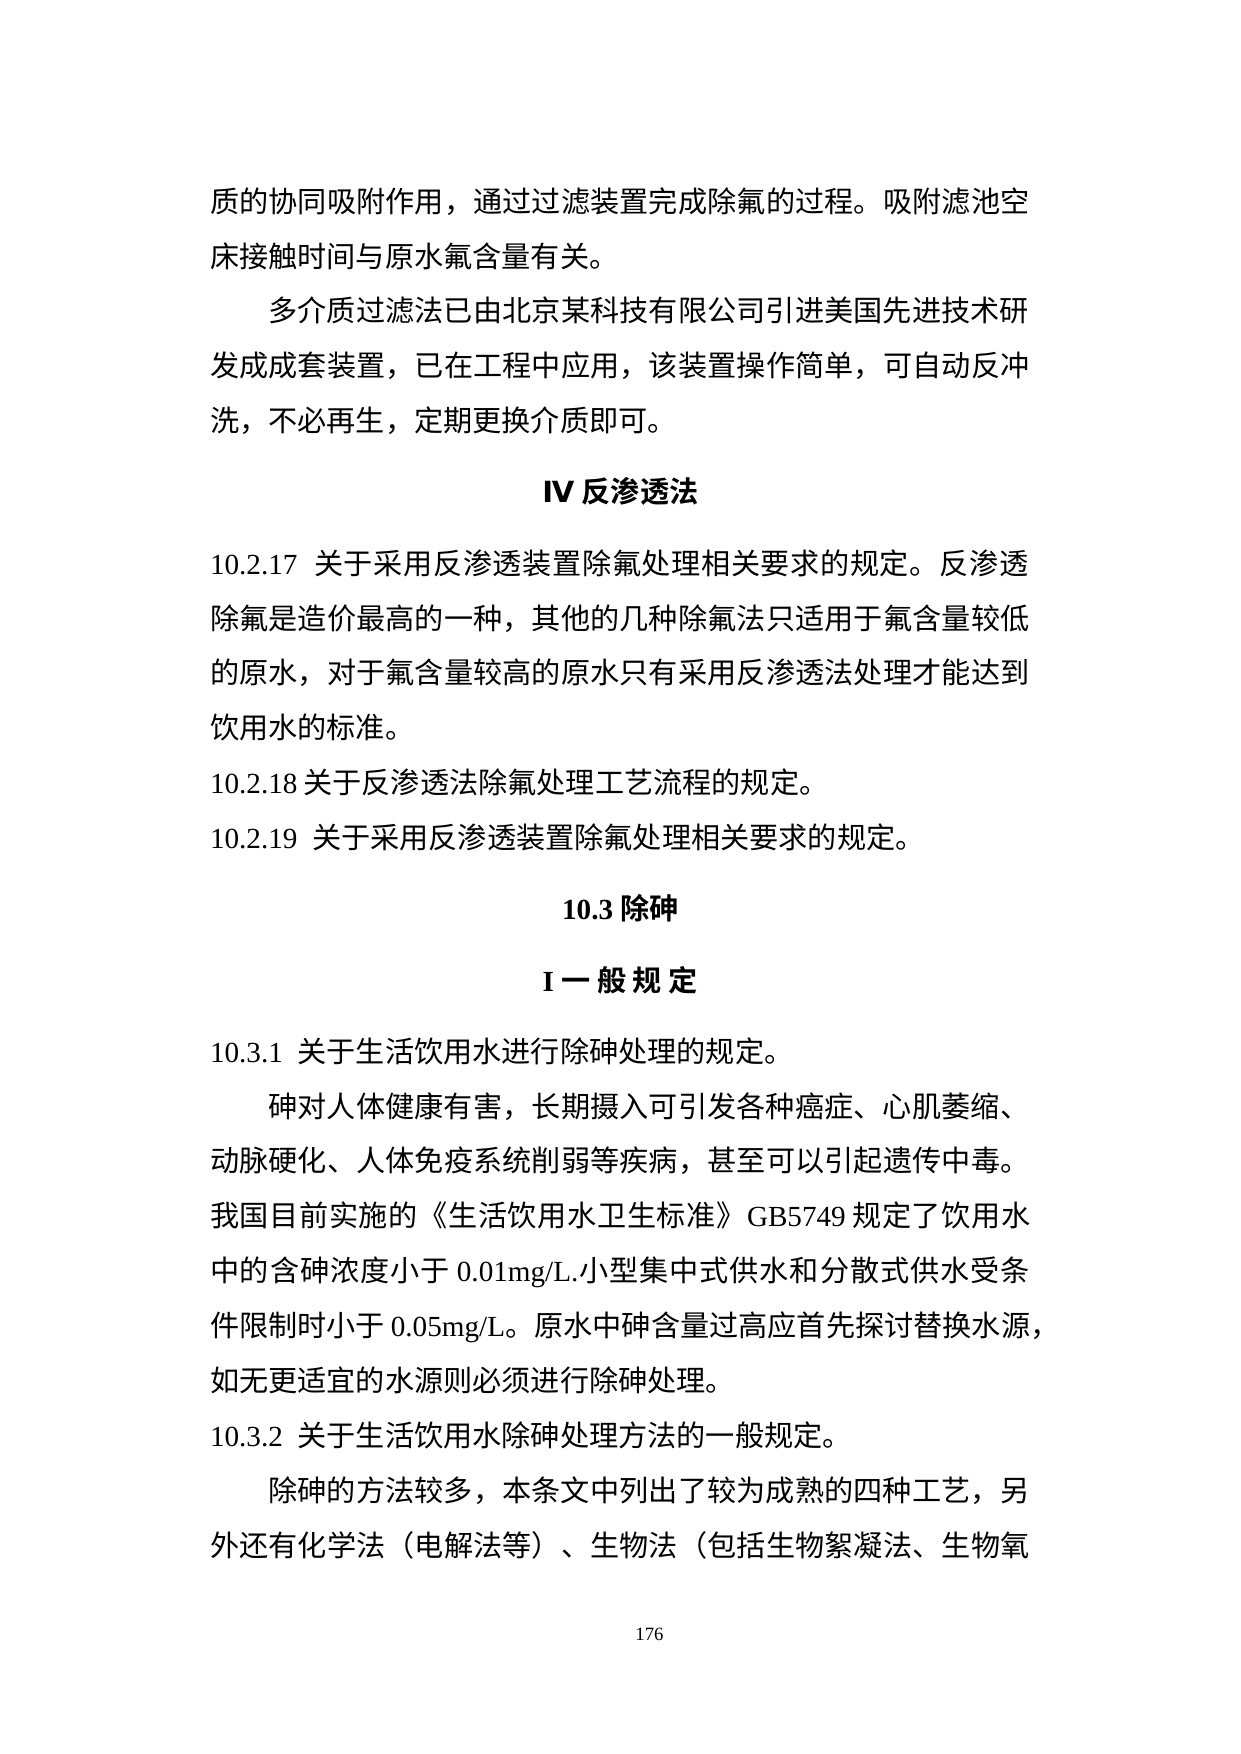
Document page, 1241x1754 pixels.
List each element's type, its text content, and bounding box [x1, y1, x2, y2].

text 10.3.1 关于生活饮用水进行除砷处理的规定。 [210, 1028, 1031, 1071]
text 10.2.18关于反渗透法除氟处理工艺流程的规定。 [210, 760, 1031, 802]
text 10.2.19 关于采用反渗透装置除氟处理相关要求的规定。 [210, 815, 1031, 857]
subtitle 10.3 除砷 [210, 886, 1031, 928]
text I 一 般 规 定 [210, 957, 1031, 999]
text 10.3.2 关于生活饮用水除砷处理方法的一般规定。 [210, 1412, 1031, 1455]
text 10.2.17 关于采用反渗透装置除氟处理相关要求的规定。反渗透除氟是造价最高的一种，其他的几种除氟法只适用于氟含量较低的原水，对于氟含量较高的原水只有采用反渗透法处理才能达到饮用水的标准。 [210, 540, 1031, 747]
text Ⅳ 反渗透法 [210, 469, 1031, 511]
text 多介质过滤法已由北京某科技有限公司引进美国先进技术研发成成套装置，已在工程中应用，该装置操作简单，可自动反冲洗，不必再生，定期更换介质即可。 [210, 288, 1031, 440]
text 砷对人体健康有害，长期摄入可引发各种癌症、心肌萎缩、动脉硬化、人体免疫系统削弱等疾病，甚至可以引起遗传中毒。我国目前实施的《生活饮用水卫生标准》GB5749规定了饮用水中的含砷浓度小于0.01mg/L.小型集中式供水和分散式供水受条件限制时小于0.05mg/L。原水中砷含量过高应首先探讨替换水源，如无更适宜的水源则必须进行除砷处理。 [210, 1083, 1031, 1400]
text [210, 1467, 1031, 1564]
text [210, 178, 1031, 275]
